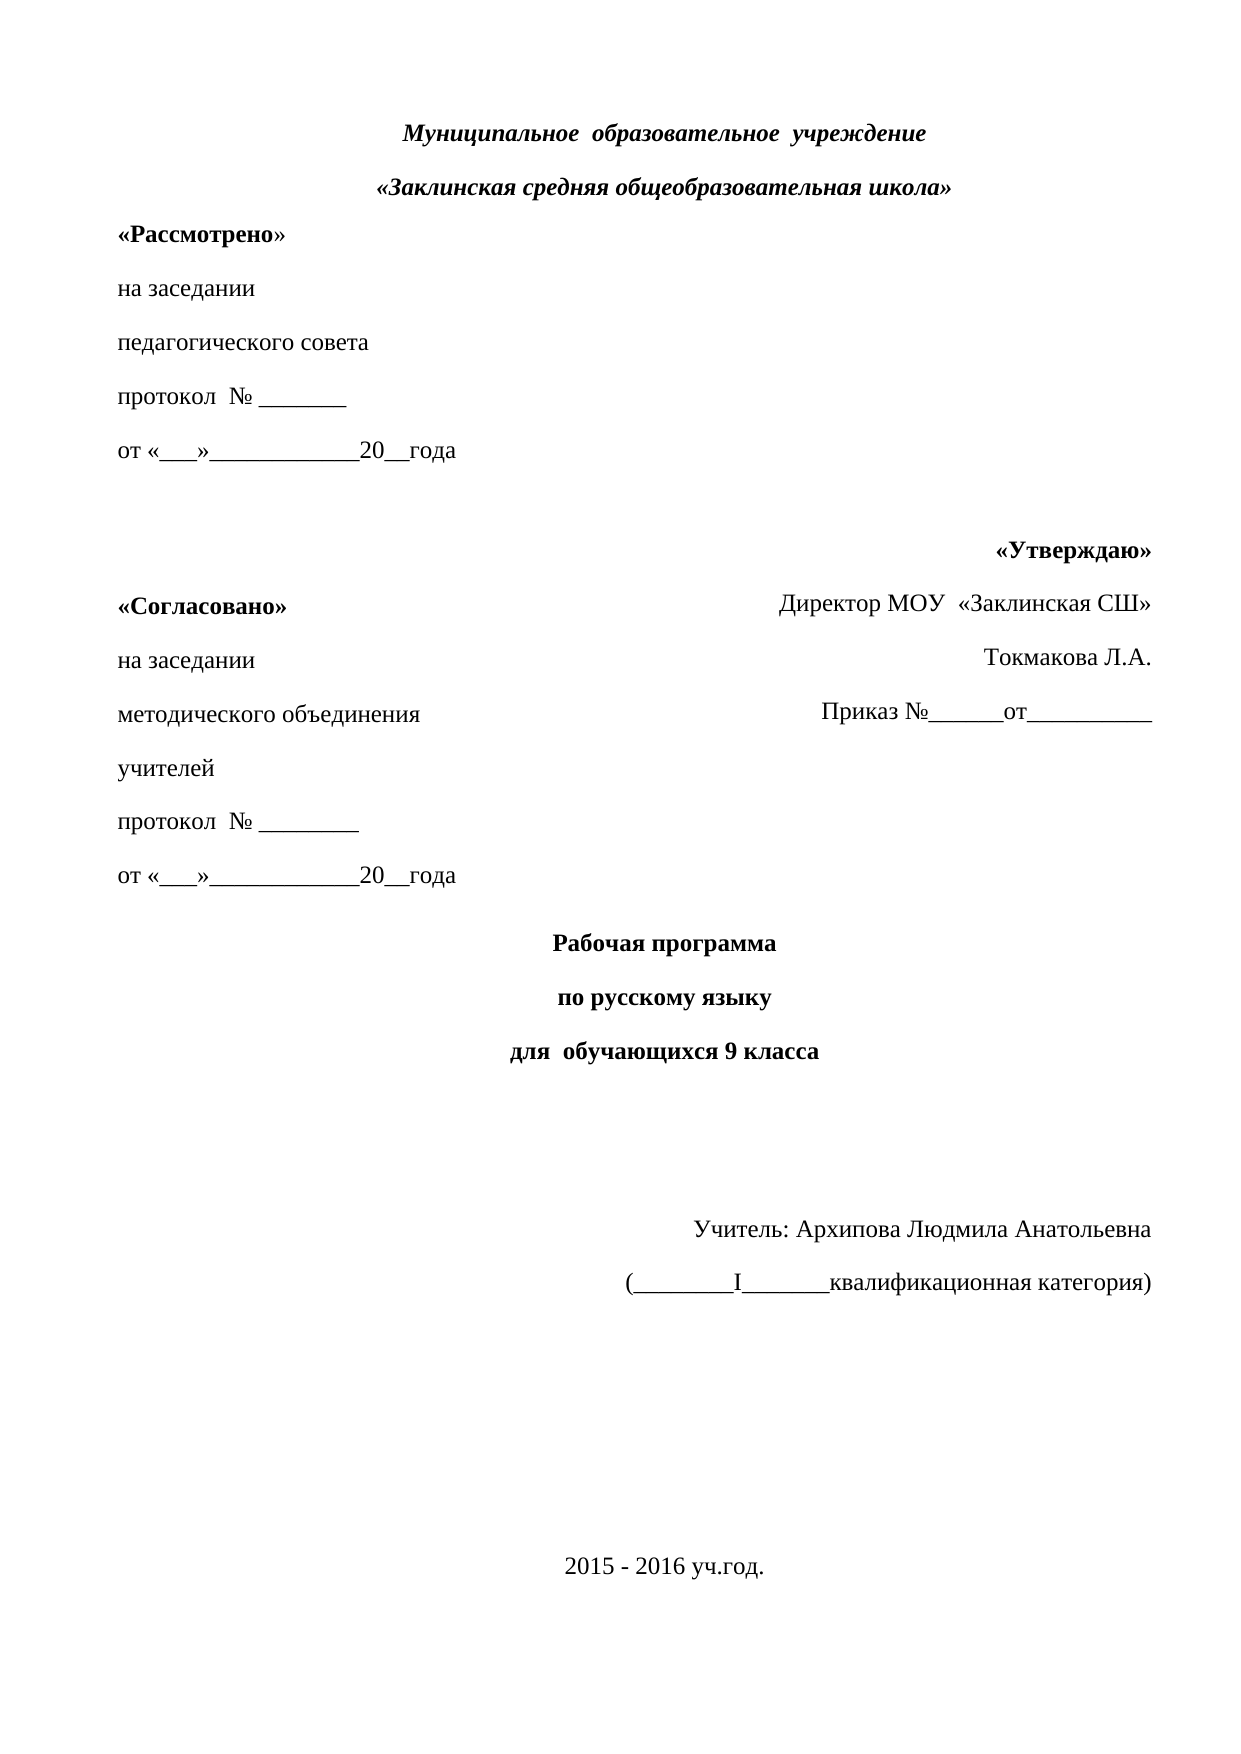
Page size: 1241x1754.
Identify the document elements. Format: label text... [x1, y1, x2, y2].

text Приказ №______от__________ [492, 696, 1152, 725]
text Учитель: Архипова Людмила Анатольевна [177, 1214, 1152, 1242]
text (________I_______квалификационная категория) [177, 1267, 1152, 1296]
text Директор МОУ «Заклинская СШ» [492, 588, 1152, 617]
text Рабочая программа [177, 928, 1152, 957]
text по русскому языку [177, 982, 1152, 1011]
text 2015 - 2016 уч.год. [177, 1551, 1152, 1580]
text Токмакова Л.А. [492, 642, 1152, 671]
text Муниципальное образовательное учреждение [177, 118, 1152, 147]
text «Утверждаю» [492, 535, 1152, 563]
text для обучающихся 9 класса [177, 1036, 1152, 1065]
text «Заклинская средняя общеобразовательная школа» [177, 172, 1152, 201]
